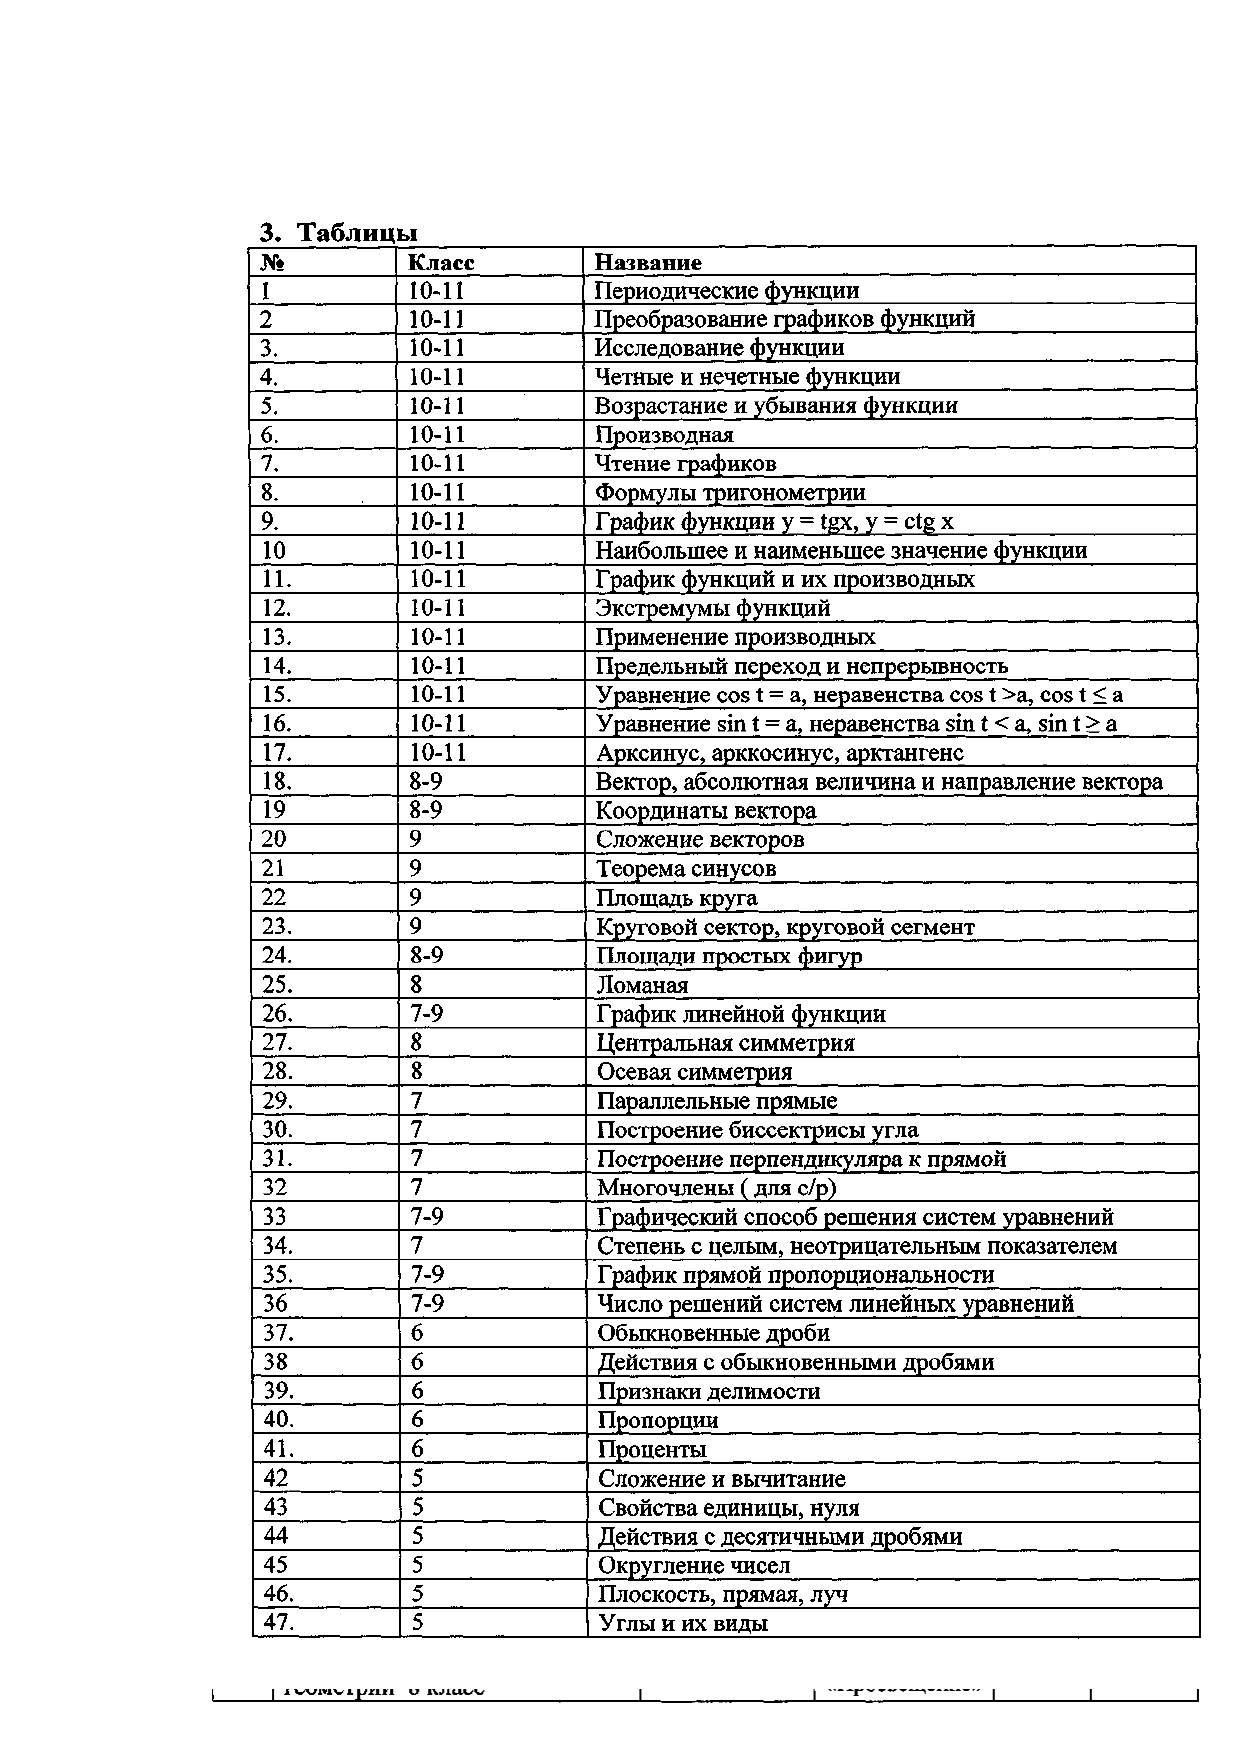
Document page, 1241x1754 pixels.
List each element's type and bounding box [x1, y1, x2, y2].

picture [177, 171, 1241, 1725]
